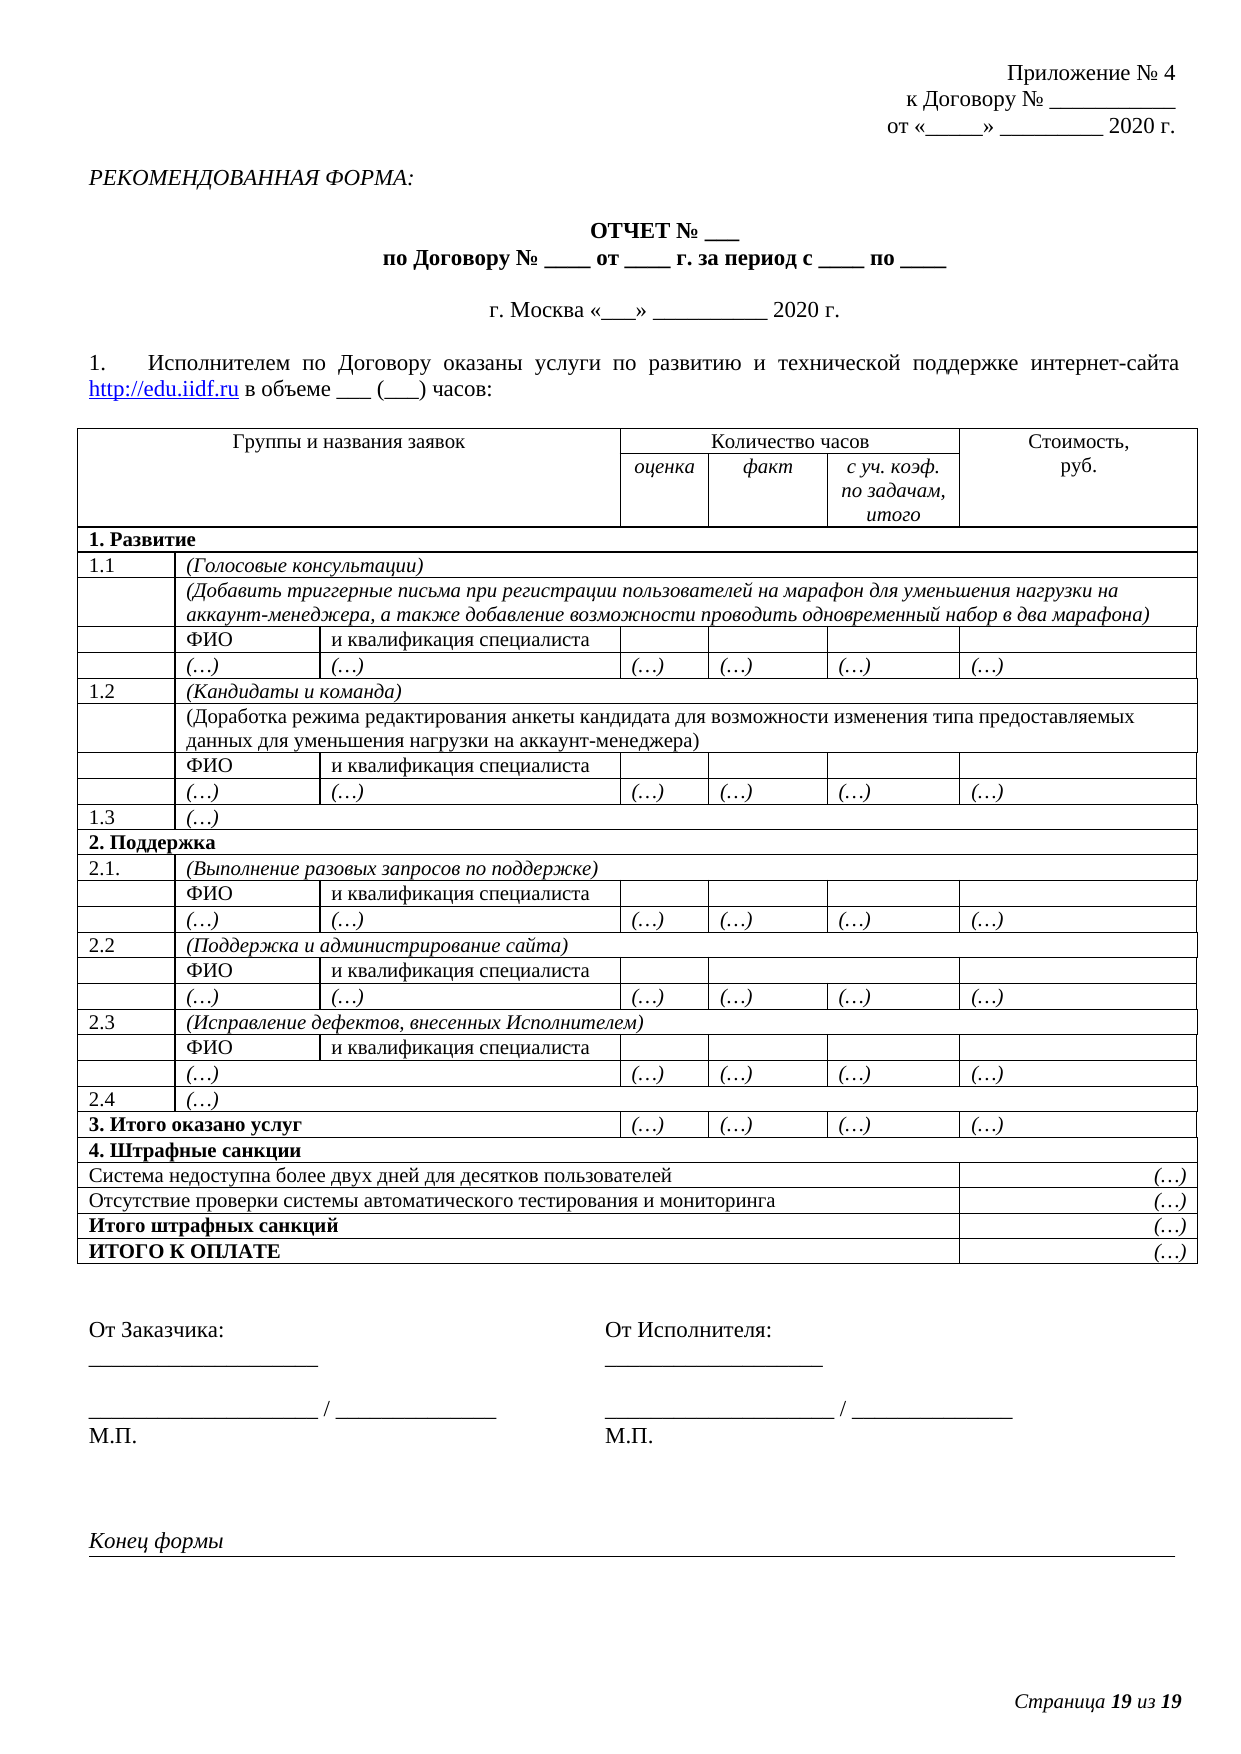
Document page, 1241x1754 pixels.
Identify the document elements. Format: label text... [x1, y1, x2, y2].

table_cell [78, 578, 174, 626]
table_header Группы и названия заявок [78, 429, 620, 526]
table_cell (…) [176, 653, 319, 678]
table_cell (…) [709, 1112, 827, 1137]
table_cell [78, 704, 174, 752]
table_cell [621, 753, 708, 778]
table_cell (…) [176, 984, 319, 1009]
table_cell (…) [828, 1061, 959, 1086]
table_cell Отсутствие проверки системы автоматического тестирования и мониторинга [78, 1188, 959, 1212]
table_cell (Доработка режима редактирования анкеты кандидата для возможности изменения типа предоставляемых данных для уменьшения нагрузки на аккаунт-менеджера) [176, 704, 1197, 752]
text РЕКОМЕНДОВАННАЯ ФОРМА: [89, 164, 1181, 191]
table_cell (Добавить триггерные письма при регистрации пользователей на марафон для уменьшения нагрузки на аккаунт-менеджера, а также добавление возможности проводить одновременный набор в два марафона) [176, 578, 1197, 626]
table_cell (…) [709, 984, 827, 1009]
table_cell (…) [176, 779, 319, 804]
table_cell (…) [960, 1239, 1197, 1263]
table_cell [621, 881, 708, 906]
table_cell [78, 653, 174, 678]
table_cell (Голосовые консультации) [176, 553, 1197, 577]
table_header От Исполнителя: ___________________ ____________________ / ______________ М.П. [594, 1316, 1110, 1448]
table_cell [78, 984, 174, 1009]
table_cell оценка [621, 454, 708, 526]
table_cell (…) [621, 907, 708, 932]
table_cell (…) [176, 1061, 620, 1086]
table_cell (…) [960, 1214, 1197, 1237]
table_header Количество часов [621, 429, 959, 453]
table_cell факт [709, 454, 827, 526]
table_cell и квалификация специалиста [321, 958, 620, 983]
table_cell ИТОГО К ОПЛАТЕ [78, 1239, 959, 1263]
table_cell (Кандидаты и команда) [176, 679, 1197, 703]
text Приложение № 4 [89, 59, 1175, 85]
table_cell и квалификация специалиста [321, 881, 620, 906]
text по Договору № ____ от ____ г. за период с ____ по ____ [89, 243, 1181, 270]
table_cell ФИО [176, 958, 319, 983]
table_cell (…) [960, 653, 1196, 678]
table_cell [960, 627, 1196, 652]
table_cell Система недоступна более двух дней для десятков пользователей [78, 1163, 959, 1187]
table_cell (…) [960, 779, 1196, 804]
table_cell 1.2 [78, 679, 174, 703]
table_cell (…) [321, 984, 620, 1009]
table_cell [621, 1035, 708, 1060]
table_cell 1. Развитие [78, 528, 1197, 551]
table_cell (Исправление дефектов, внесенных Исполнителем) [176, 1010, 1197, 1034]
table_cell (Поддержка и администрирование сайта) [176, 933, 1197, 957]
table_cell (…) [828, 1112, 959, 1137]
table_cell (…) [621, 653, 708, 678]
table_header Стоимость, руб. [960, 429, 1197, 526]
table_cell [828, 1035, 959, 1060]
table_cell 2. Поддержка [78, 830, 1197, 854]
table_cell [78, 907, 174, 932]
table_cell (…) [709, 907, 827, 932]
table_cell ФИО [176, 753, 319, 778]
text от «_____» _________ 2020 г. [89, 112, 1175, 138]
table_cell [78, 1035, 174, 1060]
table_cell (…) [960, 1163, 1197, 1187]
table_cell (…) [960, 1188, 1197, 1212]
table_cell 3. Итого оказано услуг [78, 1112, 620, 1137]
table_cell с уч. коэф. по задачам, итого [828, 454, 959, 526]
table_cell 2.1. [78, 855, 174, 879]
table_cell (…) [621, 1112, 708, 1137]
table_cell (…) [709, 653, 827, 678]
table_cell (Выполнение разовых запросов по поддержке) [176, 855, 1197, 879]
table_cell [78, 779, 174, 804]
table_cell (…) [621, 984, 708, 1009]
table_cell [709, 753, 827, 778]
table_cell 4. Штрафные санкции [78, 1138, 1197, 1162]
text г. Москва «___» __________ 2020 г. [89, 296, 1181, 323]
table_cell [78, 627, 174, 652]
table_cell (…) [960, 907, 1196, 932]
table_cell [960, 881, 1196, 906]
table_cell (…) [176, 805, 1197, 829]
table_cell ФИО [176, 1035, 319, 1060]
table_cell [960, 753, 1196, 778]
table_cell [621, 958, 708, 983]
table_cell (…) [828, 779, 959, 804]
table_cell [78, 881, 174, 906]
table_cell (…) [176, 1087, 1197, 1111]
table_cell [828, 881, 959, 906]
table_cell [78, 1061, 174, 1086]
table_cell (…) [321, 907, 620, 932]
table_cell [960, 958, 1196, 983]
table_cell [621, 627, 708, 652]
table_cell [960, 1035, 1196, 1060]
table_cell и квалификация специалиста [321, 627, 620, 652]
table_cell (…) [828, 907, 959, 932]
table_cell ФИО [176, 627, 319, 652]
table_cell (…) [176, 907, 319, 932]
table_cell [709, 958, 959, 983]
table_cell [709, 1035, 827, 1060]
table_cell (…) [960, 984, 1196, 1009]
subtitle ОТЧЕТ № ___ [89, 217, 1181, 243]
table_cell [709, 627, 827, 652]
table_cell [828, 627, 959, 652]
table_cell 1.1 [78, 553, 174, 577]
table_cell (…) [828, 984, 959, 1009]
table_cell 2.3 [78, 1010, 174, 1034]
text к Договору № ___________ [89, 85, 1175, 112]
table_cell (…) [828, 653, 959, 678]
table_cell Итого штрафных санкций [78, 1214, 959, 1237]
table_cell (…) [621, 1061, 708, 1086]
table_cell (…) [960, 1112, 1196, 1137]
table_cell [78, 753, 174, 778]
text Конец формы [89, 1527, 1175, 1556]
table_cell ФИО [176, 881, 319, 906]
text 1. Исполнителем по Договору оказаны услуги по развитию и технической поддержке интернет-сайта http://edu.iidf.ru в объеме ___ (___) часов: [89, 349, 1181, 402]
table_cell 1.3 [78, 805, 174, 829]
table_cell (…) [321, 653, 620, 678]
table_header От Заказчика: ____________________ ____________________ / ______________ М.П. [78, 1316, 594, 1448]
table_cell (…) [960, 1061, 1196, 1086]
table_cell [709, 881, 827, 906]
table_cell (…) [321, 779, 620, 804]
table_cell 2.2 [78, 933, 174, 957]
table_cell [78, 958, 174, 983]
table_cell 2.4 [78, 1087, 174, 1111]
table_cell и квалификация специалиста [321, 1035, 620, 1060]
table_cell (…) [709, 1061, 827, 1086]
table_cell (…) [709, 779, 827, 804]
table_cell [828, 753, 959, 778]
table_cell и квалификация специалиста [321, 753, 620, 778]
table_cell (…) [621, 779, 708, 804]
